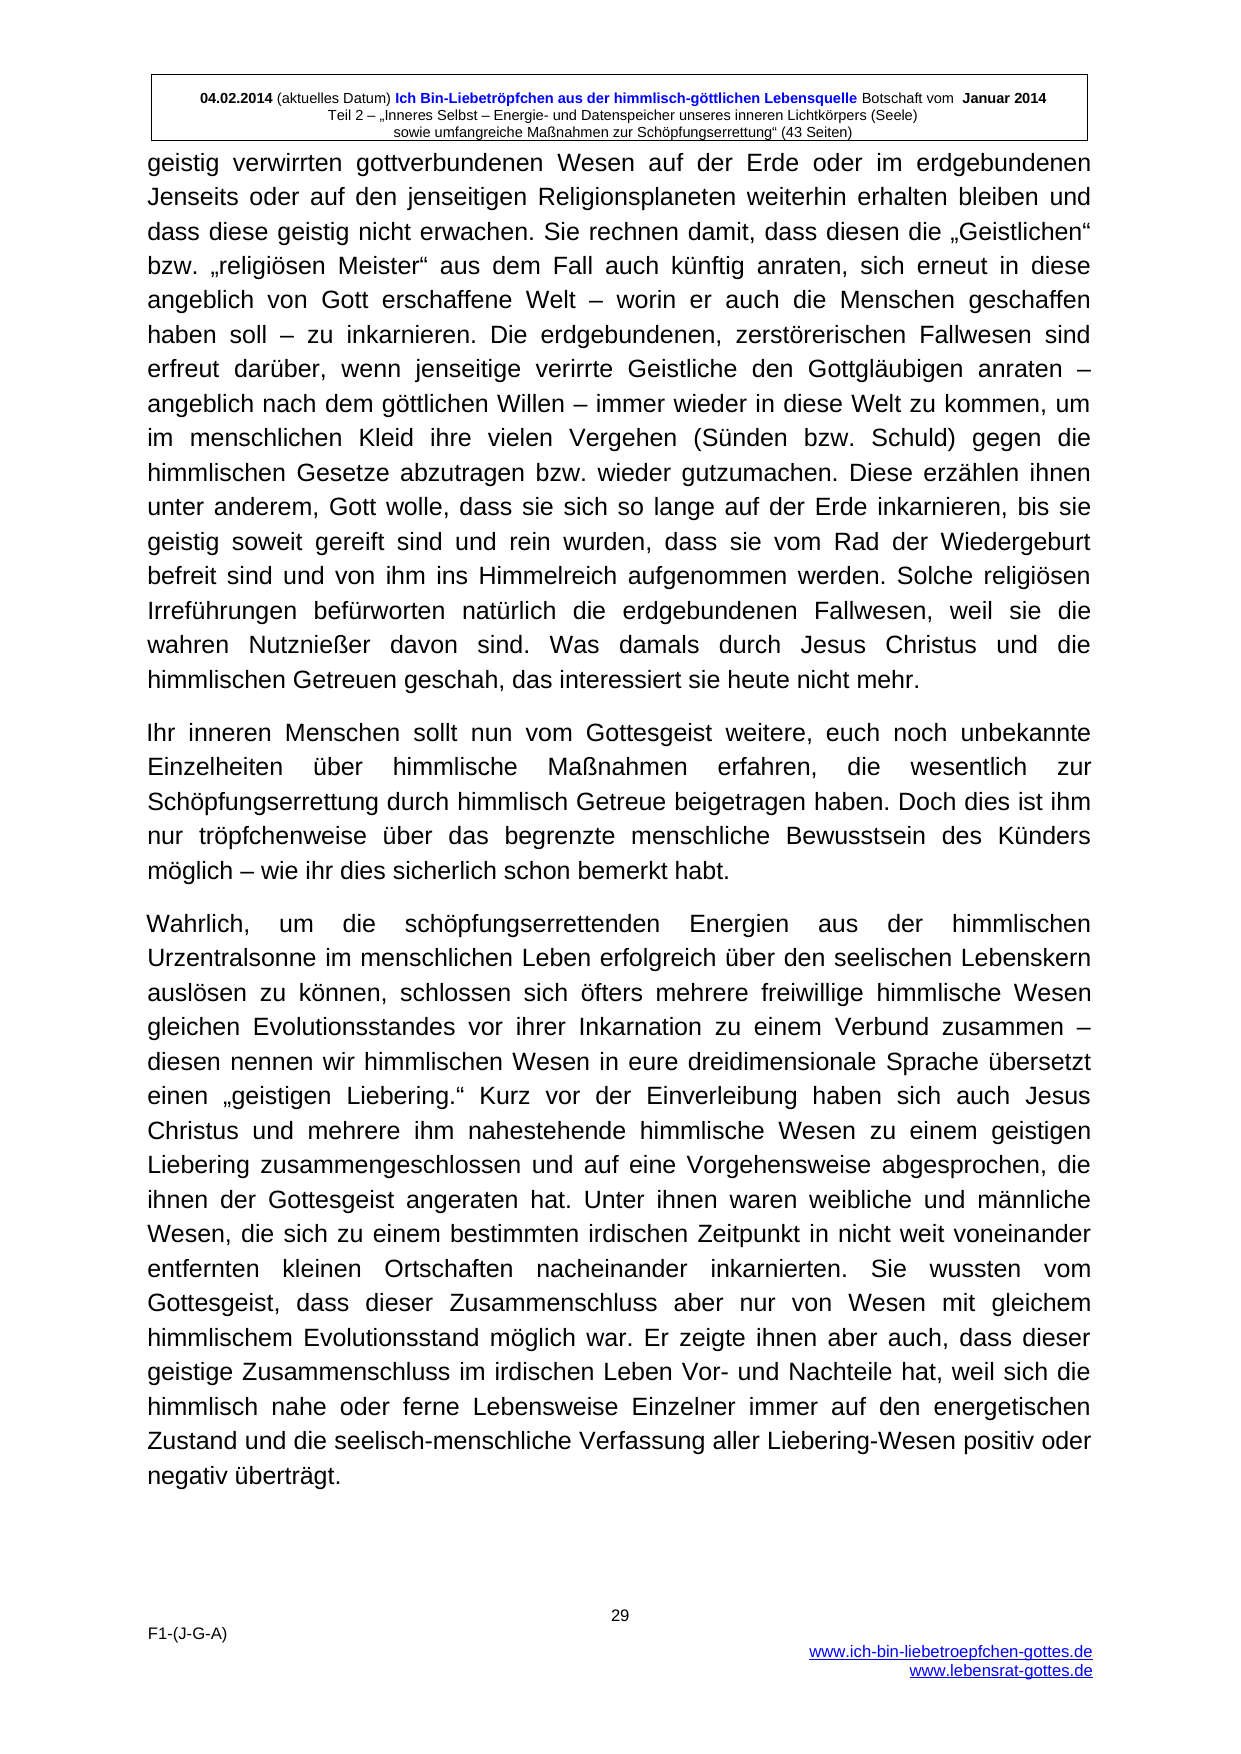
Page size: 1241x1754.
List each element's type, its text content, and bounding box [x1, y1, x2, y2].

text Wahrlich, um die schöpfungserrettenden Energien aus der himmlischen Urzentralsonne im menschlichen Leben erfolgreich über den seelischen Lebenskern auslösen zu können, schlossen sich öfters mehrere freiwillige himmlische Wesen gleichen Evolutionsstandes vor ihrer Inkarnation zu einem Verbund zusammen – diesen nennen wir himmlischen Wesen in eure dreidimensionale Sprache übersetzt einen „geistigen Liebering.“ Kurz vor der Einverleibung haben sich auch Jesus Christus und mehrere ihm nahestehende himmlische Wesen zu einem geistigen Liebering zusammengeschlossen und auf eine Vorgehensweise abgesprochen, die ihnen der Gottesgeist angeraten hat. Unter ihnen waren weibliche und männliche Wesen, die sich zu einem bestimmten irdischen Zeitpunkt in nicht weit voneinander entfernten kleinen Ortschaften nacheinander inkarnierten. Sie wussten vom Gottesgeist, dass dieser Zusammenschluss aber nur von Wesen mit gleichem himmlischem Evolutionsstand möglich war. Er zeigte ihnen aber auch, dass dieser geistige Zusammenschluss im irdischen Leben Vor- und Nachteile hat, weil sich die himmlisch nahe oder ferne Lebensweise Einzelner immer auf den energetischen Zustand und die seelisch-menschliche Verfassung aller Liebering-Wesen positiv oder negativ überträgt. [146, 909, 1093, 1489]
text Ihr inneren Menschen sollt nun vom Gottesgeist weitere, euch noch unbekannte Einzelheiten über himmlische Maßnahmen erfahren, die wesentlich zur Schöpfungserrettung durch himmlisch Getreue beigetragen haben. Doch dies ist ihm nur tröpfchenweise über das begrenzte menschliche Bewusstsein des Künders möglich – wie ihr dies sicherlich schon bemerkt habt. [146, 718, 1093, 884]
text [146, 148, 1093, 693]
